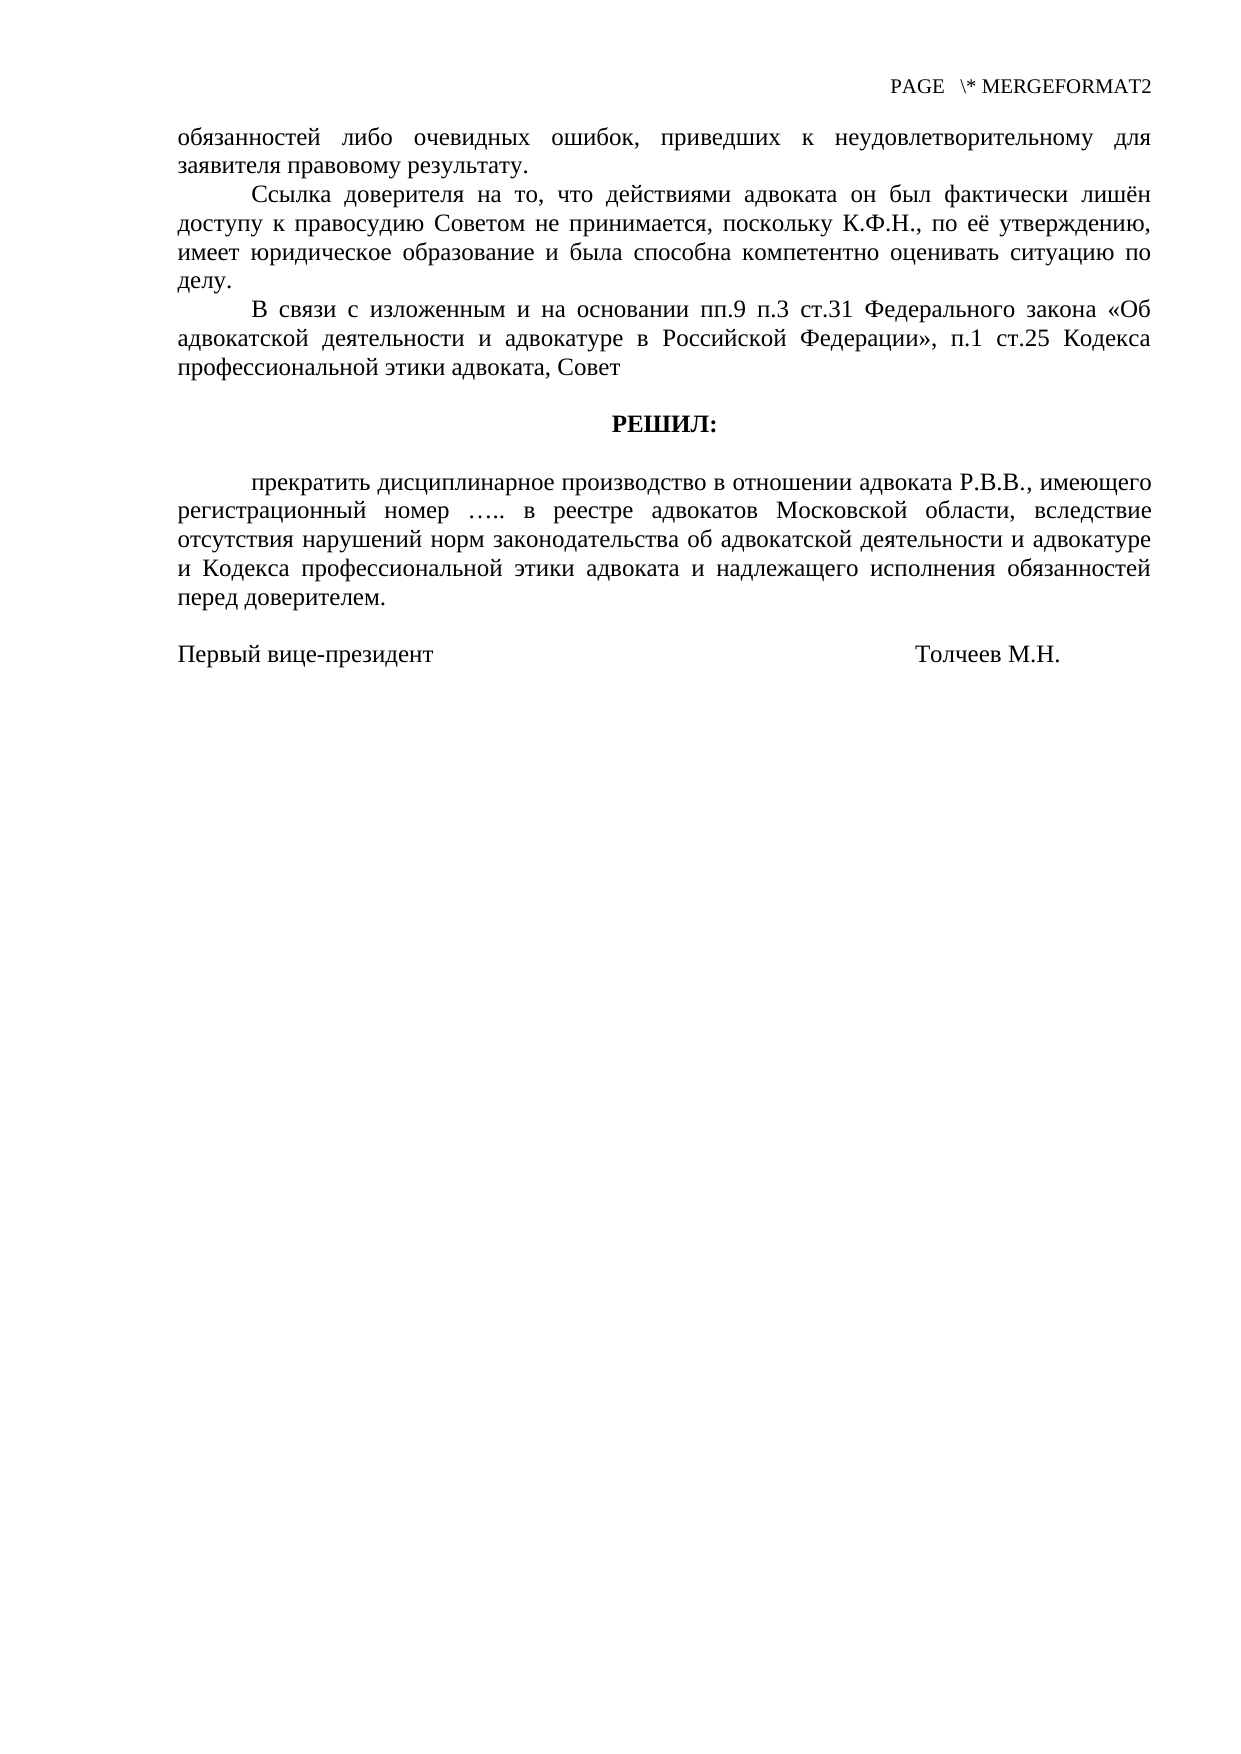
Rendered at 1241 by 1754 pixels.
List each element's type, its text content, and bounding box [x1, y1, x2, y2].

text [177, 122, 1152, 179]
text В связи с изложенным и на основании пп.9 п.3 ст.31 Федерального закона «Об адвокатской деятельности и адвокатуре в Российской Федерации», п.1 ст.25 Кодекса профессиональной этики адвоката, Совет [177, 294, 1152, 381]
text Ссылка доверителя на то, что действиями адвоката он был фактически лишён доступу к правосудию Советом не принимается, поскольку К.Ф.Н., по её утверждению, имеет юридическое образование и была способна компетентно оценивать ситуацию по делу. [177, 179, 1152, 294]
text РЕШИЛ: [177, 409, 1152, 438]
text Первый вице-президент Толчеев М.Н. [177, 611, 1152, 668]
text прекратить дисциплинарное производство в отношении адвоката Р.В.В., имеющего регистрационный номер ….. в реестре адвокатов Московской области, вследствие отсутствия нарушений норм законодательства об адвокатской деятельности и адвокатуре и Кодекса профессиональной этики адвоката и надлежащего исполнения обязанностей перед доверителем. [177, 467, 1152, 611]
